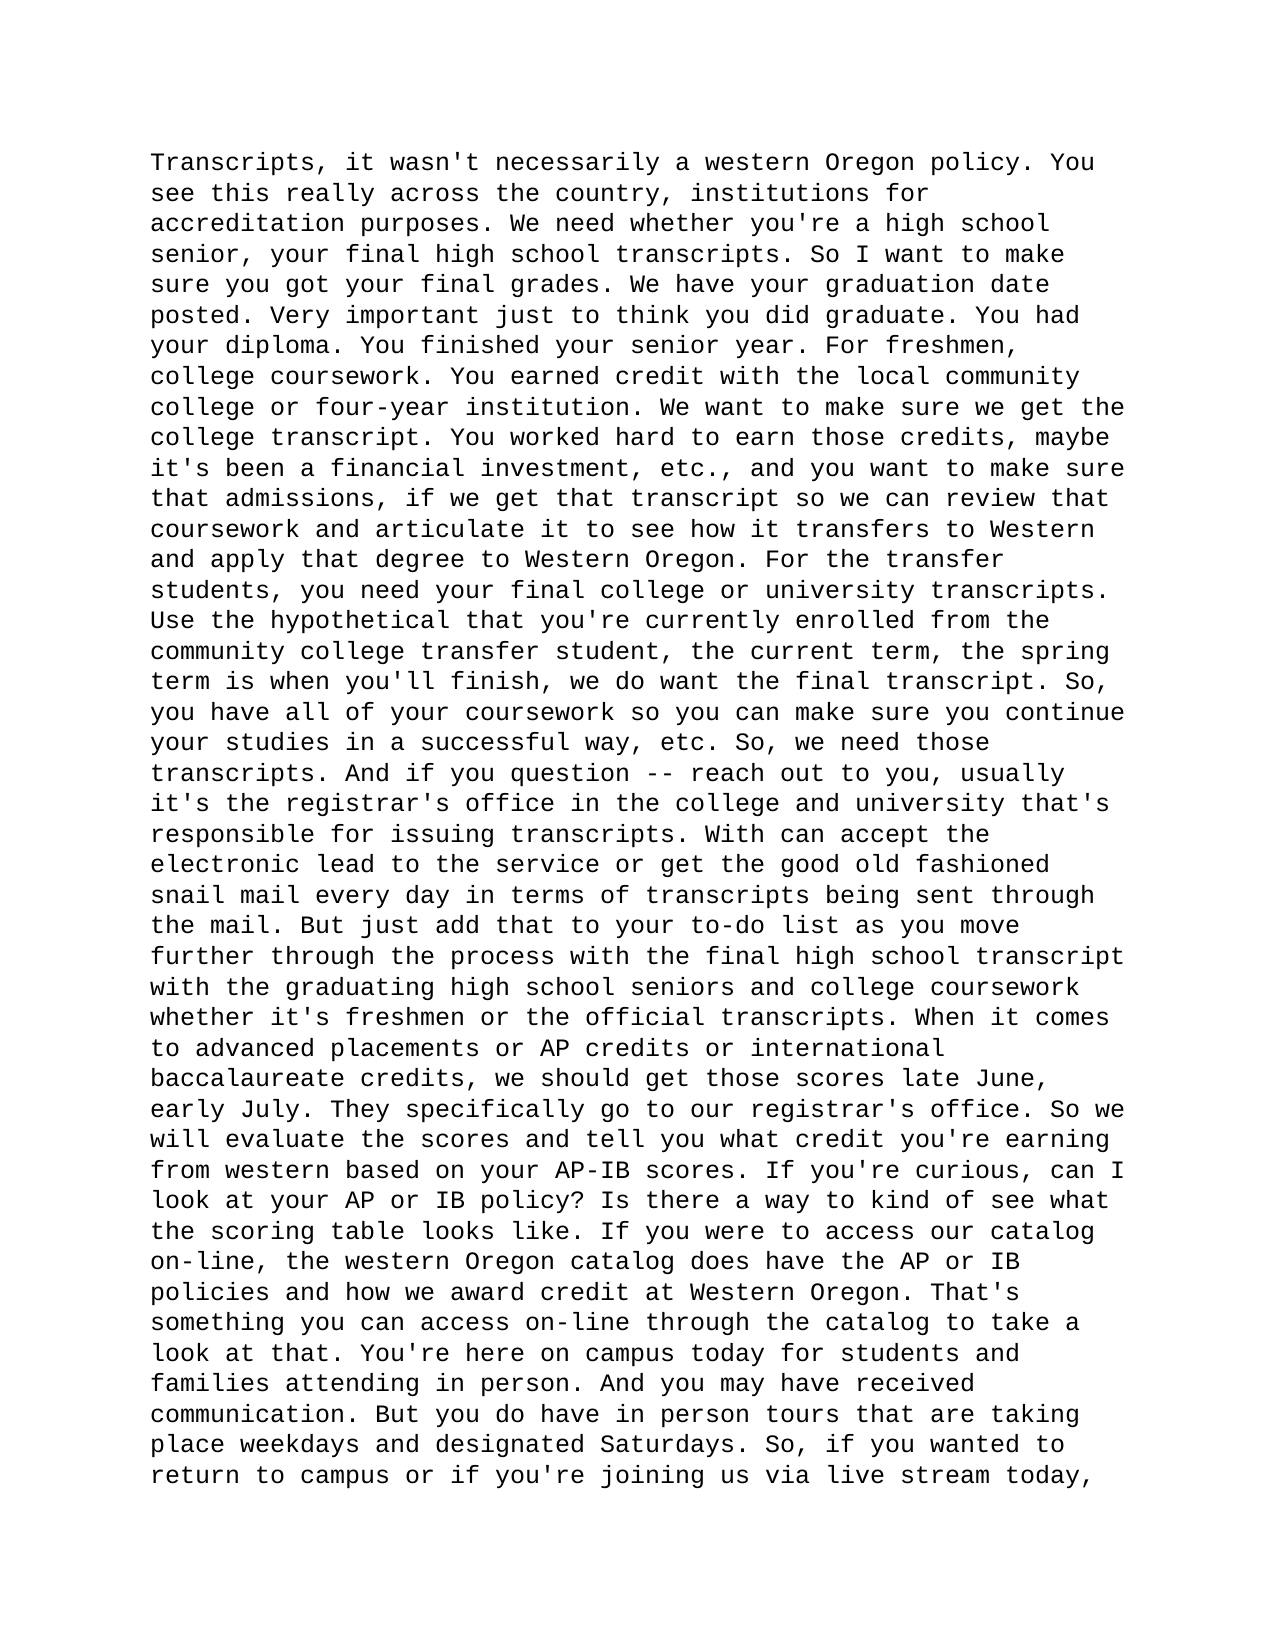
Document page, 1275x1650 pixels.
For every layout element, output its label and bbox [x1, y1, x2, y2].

text [150, 150, 1125, 1491]
